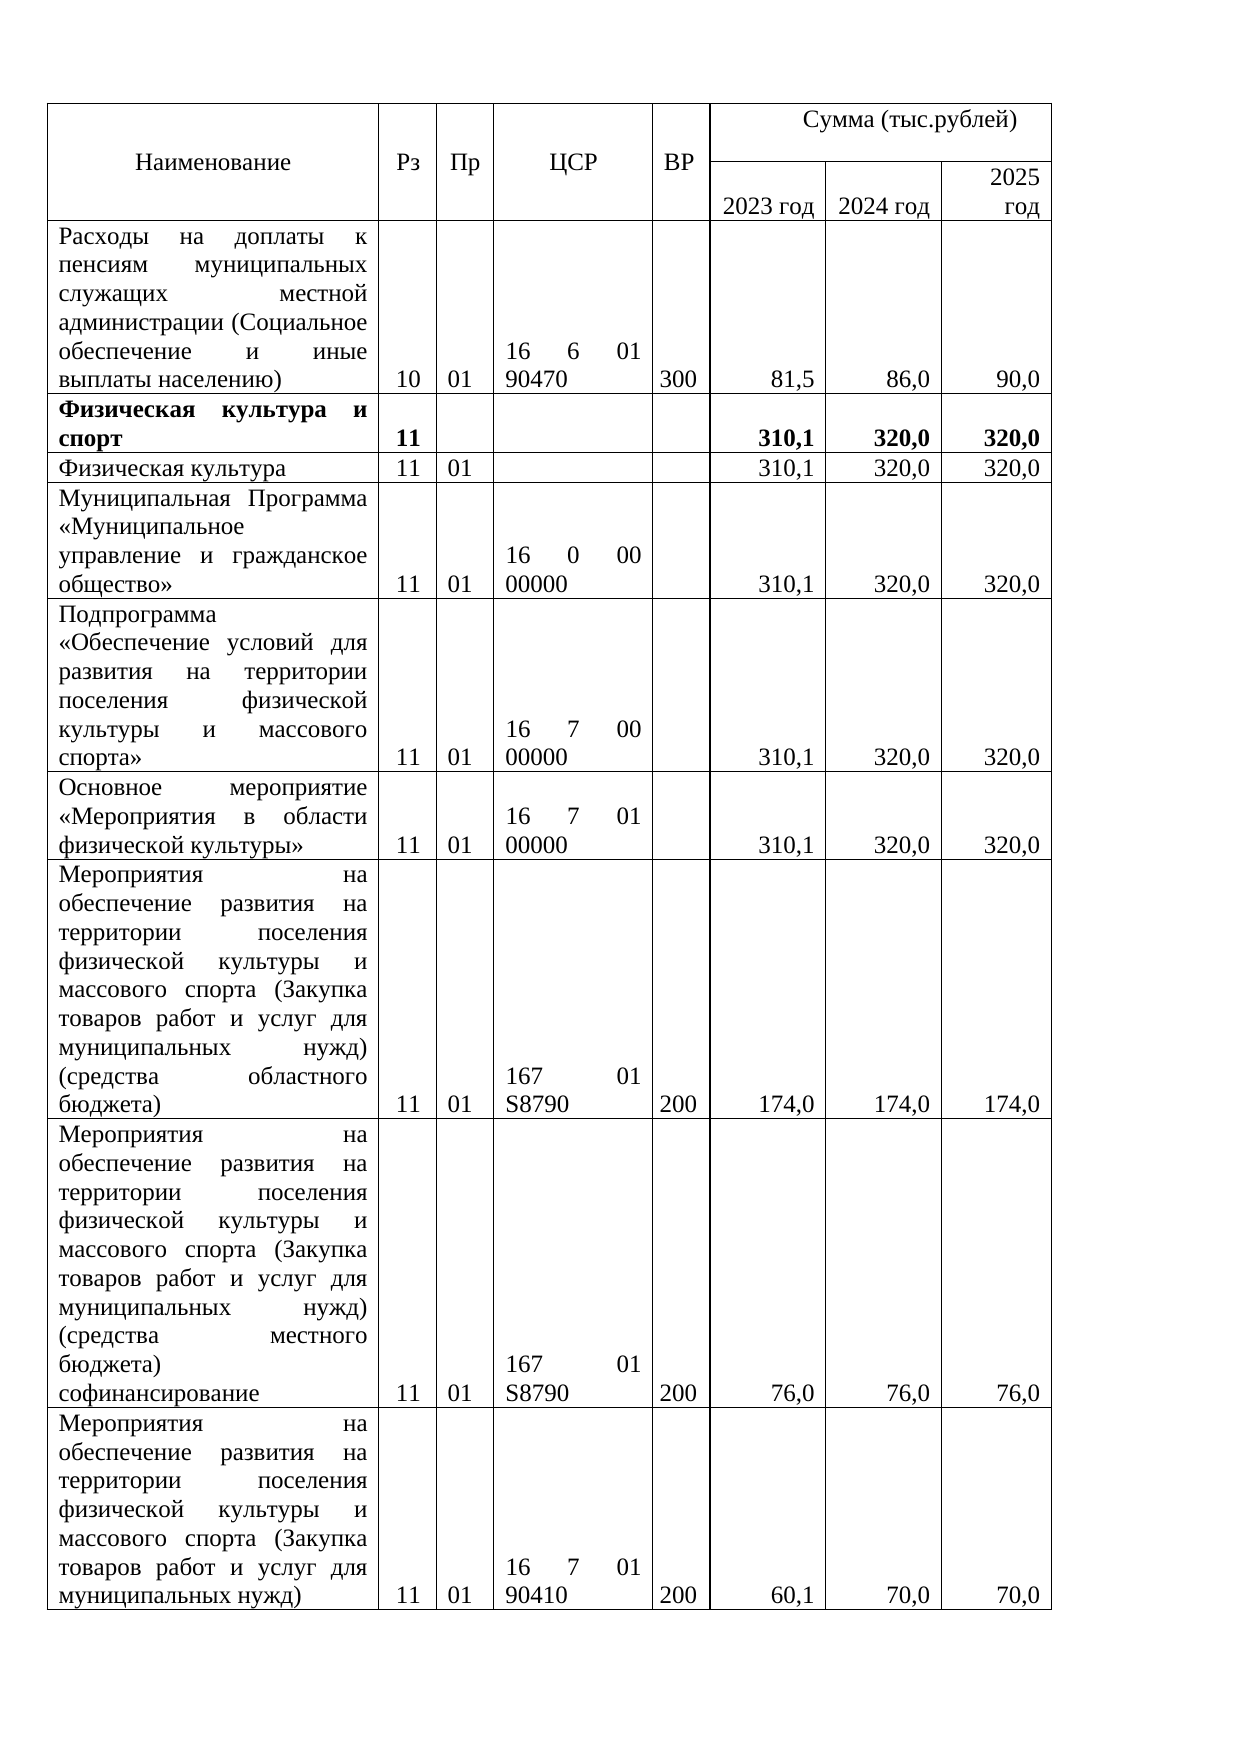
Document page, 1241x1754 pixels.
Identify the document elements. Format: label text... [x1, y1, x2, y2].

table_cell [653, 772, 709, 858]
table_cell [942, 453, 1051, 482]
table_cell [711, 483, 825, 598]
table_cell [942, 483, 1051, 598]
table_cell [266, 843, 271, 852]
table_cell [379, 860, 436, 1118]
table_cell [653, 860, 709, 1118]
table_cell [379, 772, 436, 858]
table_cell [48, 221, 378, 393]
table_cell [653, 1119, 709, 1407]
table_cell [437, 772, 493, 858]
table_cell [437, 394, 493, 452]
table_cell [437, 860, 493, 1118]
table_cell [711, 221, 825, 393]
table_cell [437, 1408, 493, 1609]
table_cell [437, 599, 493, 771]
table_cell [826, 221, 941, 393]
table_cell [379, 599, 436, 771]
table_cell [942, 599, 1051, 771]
table_cell 2025 год [942, 162, 1051, 220]
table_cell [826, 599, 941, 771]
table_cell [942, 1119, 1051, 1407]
table_header Пр [437, 104, 493, 220]
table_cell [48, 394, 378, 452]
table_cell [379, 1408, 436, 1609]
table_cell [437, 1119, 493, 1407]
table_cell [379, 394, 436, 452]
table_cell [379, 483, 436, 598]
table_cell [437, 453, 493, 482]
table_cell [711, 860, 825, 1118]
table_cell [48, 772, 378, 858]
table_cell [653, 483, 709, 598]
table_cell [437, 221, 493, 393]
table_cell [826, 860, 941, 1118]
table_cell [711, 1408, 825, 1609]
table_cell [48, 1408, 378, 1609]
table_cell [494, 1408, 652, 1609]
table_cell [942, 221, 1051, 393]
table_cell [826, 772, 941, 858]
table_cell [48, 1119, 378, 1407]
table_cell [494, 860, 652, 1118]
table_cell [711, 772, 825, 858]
table_header Наименование [48, 104, 378, 220]
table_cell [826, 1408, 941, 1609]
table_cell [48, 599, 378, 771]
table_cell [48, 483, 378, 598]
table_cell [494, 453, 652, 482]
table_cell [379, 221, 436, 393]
table_cell 2024 год [826, 162, 941, 220]
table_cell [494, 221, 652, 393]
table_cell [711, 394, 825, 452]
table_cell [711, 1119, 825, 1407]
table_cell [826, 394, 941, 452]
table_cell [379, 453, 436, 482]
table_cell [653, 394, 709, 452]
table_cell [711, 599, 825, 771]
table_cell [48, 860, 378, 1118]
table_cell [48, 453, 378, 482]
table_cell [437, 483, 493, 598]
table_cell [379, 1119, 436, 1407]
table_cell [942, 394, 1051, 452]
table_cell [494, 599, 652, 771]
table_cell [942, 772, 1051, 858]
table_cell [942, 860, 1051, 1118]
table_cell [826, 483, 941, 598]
table_header Сумма (тыс.рублей) [711, 104, 1051, 161]
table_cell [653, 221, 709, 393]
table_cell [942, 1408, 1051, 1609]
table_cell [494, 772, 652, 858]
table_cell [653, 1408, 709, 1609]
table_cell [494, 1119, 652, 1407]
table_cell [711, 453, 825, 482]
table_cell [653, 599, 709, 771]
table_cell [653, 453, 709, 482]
table_header Рз [379, 104, 436, 220]
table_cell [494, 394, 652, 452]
table_header ЦСР [494, 104, 652, 220]
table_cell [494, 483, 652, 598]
table_header ВР [653, 104, 709, 220]
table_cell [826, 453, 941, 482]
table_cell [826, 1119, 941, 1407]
table_cell 2023 год [711, 162, 825, 220]
